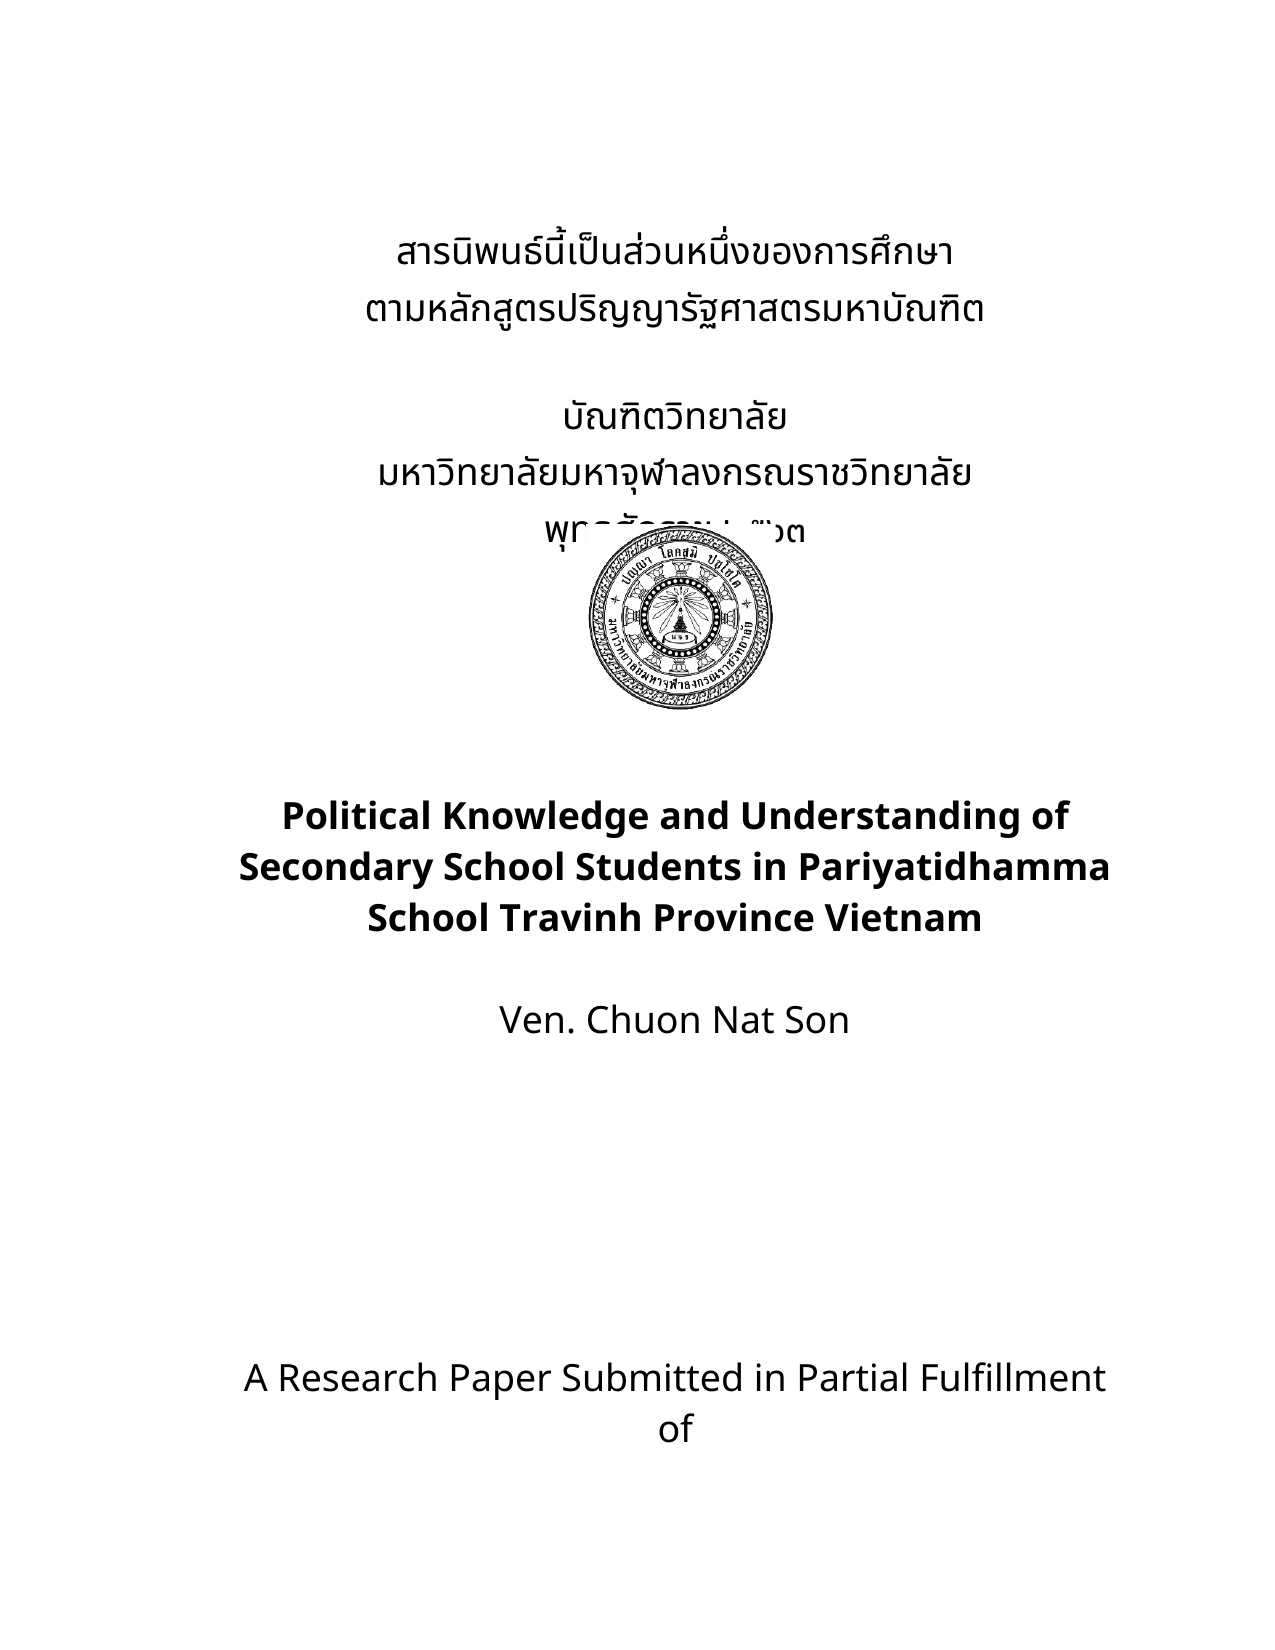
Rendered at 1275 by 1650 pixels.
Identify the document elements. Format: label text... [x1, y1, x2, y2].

text ตามหลักสูตรปริญญารัฐศาสตรมหาบัณฑิต [225, 282, 1125, 338]
text บัณฑิตวิทยาลัย [225, 389, 1125, 446]
picture [586, 524, 776, 712]
text A Research Paper Submitted in Partial Fulfillment of [225, 1351, 1125, 1453]
text Political Knowledge and Understanding of Secondary School Students in Pariyatidhamma School Travinh Province Vietnam [225, 789, 1125, 942]
text สารนิพนธ์นี้เป็นส่วนหนึ่งของการศึกษา [225, 225, 1125, 282]
text มหาวิทยาลัยมหาจุฬาลงกรณราชวิทยาลัย [225, 446, 1125, 503]
text Ven. Chuon Nat Son [225, 993, 1125, 1044]
text พุทธศักราช ๒๕๖๓ [225, 503, 1125, 559]
